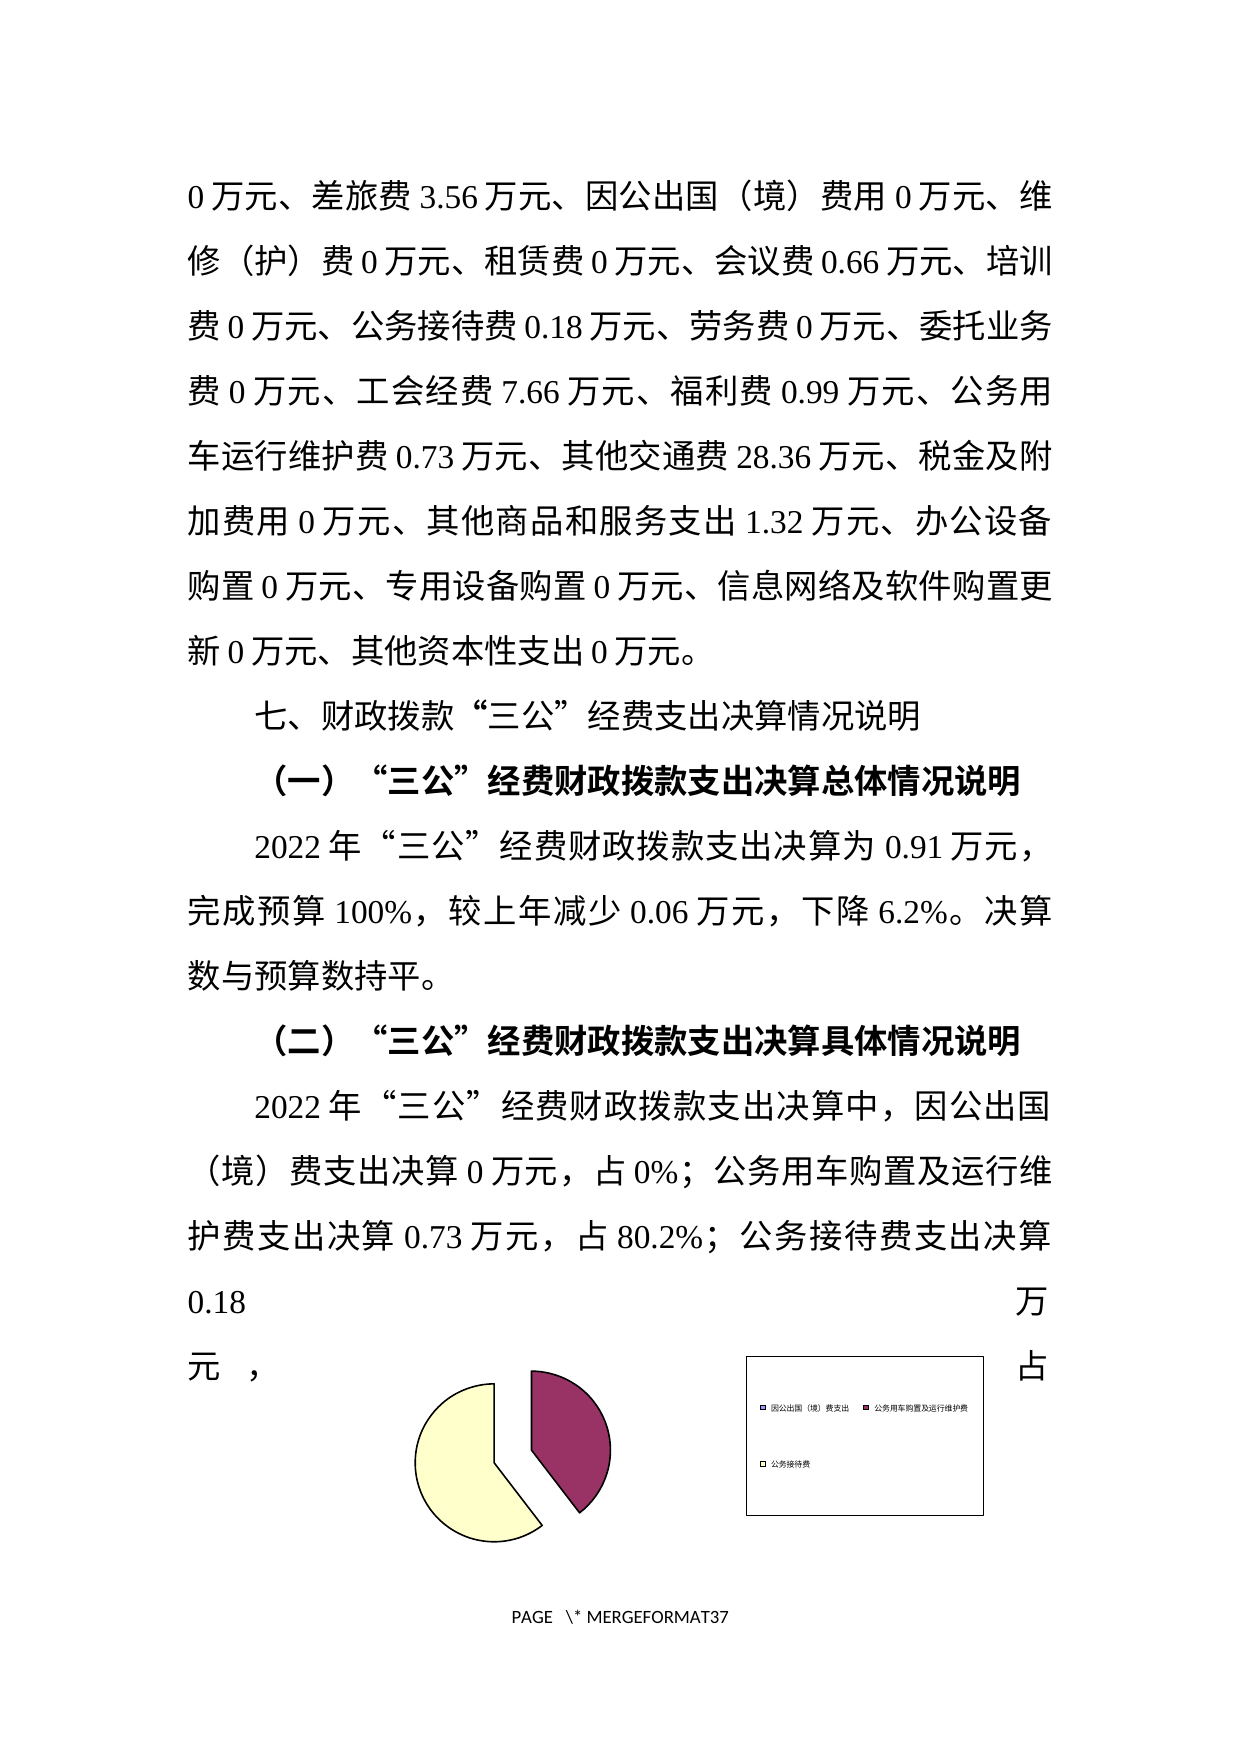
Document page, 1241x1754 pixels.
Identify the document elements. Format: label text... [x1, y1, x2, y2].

text 2022年“三公”经费财政拨款支出决算为0.91万元，完成预算100%，较上年减少0.06万元，下降6.2%。决算数与预算数持平。 [187, 812, 1053, 1007]
text （一）“三公”经费财政拨款支出决算总体情况说明 [187, 747, 1053, 812]
text 七、财政拨款“三公”经费支出决算情况说明 [187, 682, 1053, 747]
text （二）“三公”经费财政拨款支出决算具体情况说明 [187, 1007, 1053, 1072]
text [187, 162, 1053, 682]
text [187, 1072, 1053, 1397]
